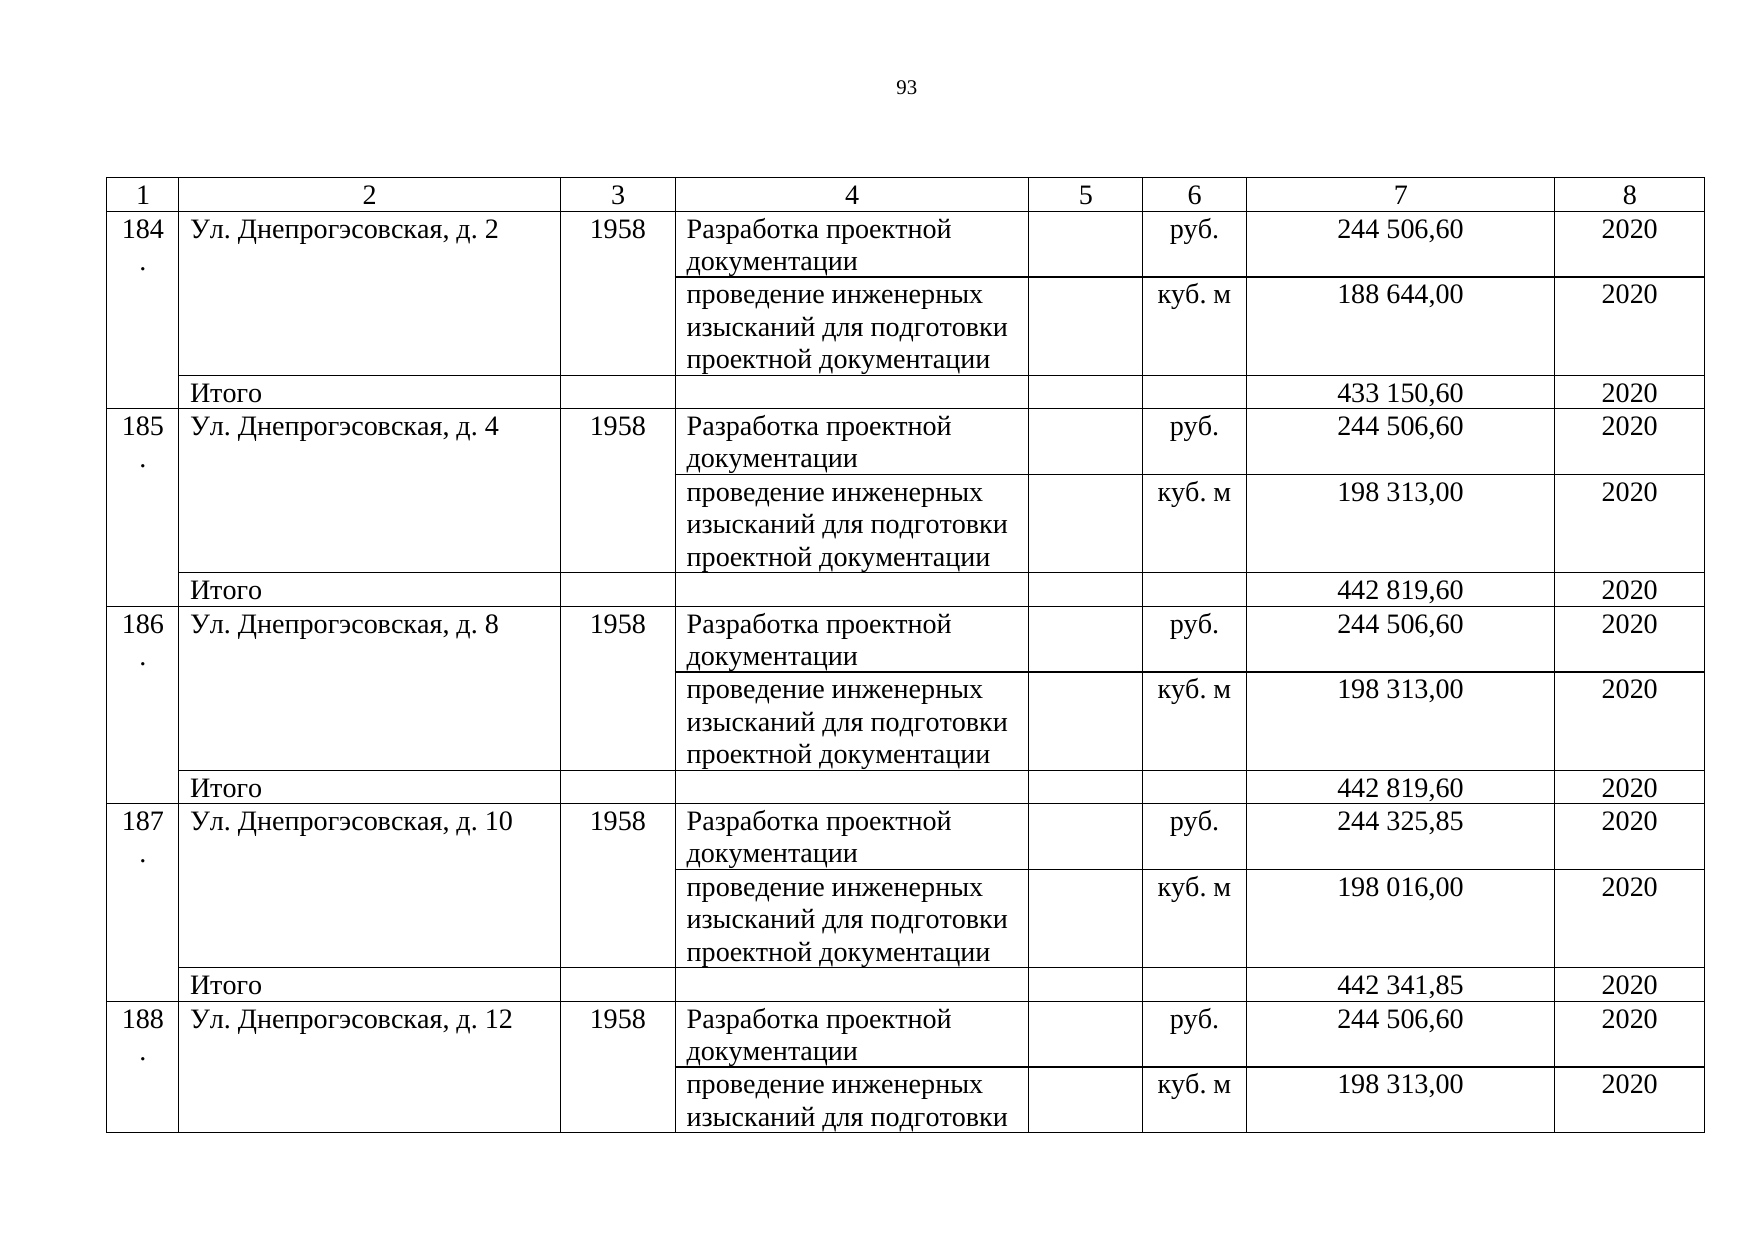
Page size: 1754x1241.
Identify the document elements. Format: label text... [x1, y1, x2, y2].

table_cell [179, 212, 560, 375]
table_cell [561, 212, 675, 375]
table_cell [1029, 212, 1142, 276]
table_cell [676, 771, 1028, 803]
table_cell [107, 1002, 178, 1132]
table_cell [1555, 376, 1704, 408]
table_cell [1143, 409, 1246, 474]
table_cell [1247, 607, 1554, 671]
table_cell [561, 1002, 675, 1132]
table_header 8 [1555, 178, 1704, 211]
table_header 6 [1143, 178, 1246, 211]
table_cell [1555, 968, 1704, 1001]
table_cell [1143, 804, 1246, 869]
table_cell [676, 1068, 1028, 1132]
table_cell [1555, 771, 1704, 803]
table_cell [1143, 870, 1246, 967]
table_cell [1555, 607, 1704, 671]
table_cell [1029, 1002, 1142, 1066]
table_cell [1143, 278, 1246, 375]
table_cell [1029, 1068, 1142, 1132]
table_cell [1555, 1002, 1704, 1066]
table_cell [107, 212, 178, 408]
table_header 5 [1029, 178, 1142, 211]
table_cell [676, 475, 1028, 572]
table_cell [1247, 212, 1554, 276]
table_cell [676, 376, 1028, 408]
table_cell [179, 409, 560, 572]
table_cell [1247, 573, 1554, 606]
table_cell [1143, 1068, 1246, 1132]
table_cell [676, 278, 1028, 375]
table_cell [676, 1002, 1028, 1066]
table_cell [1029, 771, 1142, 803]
table_header 4 [676, 178, 1028, 211]
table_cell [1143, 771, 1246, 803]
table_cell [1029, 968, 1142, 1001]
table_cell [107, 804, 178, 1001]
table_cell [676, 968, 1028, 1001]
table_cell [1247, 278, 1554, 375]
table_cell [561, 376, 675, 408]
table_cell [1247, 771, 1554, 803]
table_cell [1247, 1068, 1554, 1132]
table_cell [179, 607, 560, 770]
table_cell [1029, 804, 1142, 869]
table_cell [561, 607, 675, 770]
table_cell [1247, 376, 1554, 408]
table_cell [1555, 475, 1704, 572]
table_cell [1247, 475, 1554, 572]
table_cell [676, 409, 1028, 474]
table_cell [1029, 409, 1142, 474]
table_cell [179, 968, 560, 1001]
table_header 1 [107, 178, 178, 211]
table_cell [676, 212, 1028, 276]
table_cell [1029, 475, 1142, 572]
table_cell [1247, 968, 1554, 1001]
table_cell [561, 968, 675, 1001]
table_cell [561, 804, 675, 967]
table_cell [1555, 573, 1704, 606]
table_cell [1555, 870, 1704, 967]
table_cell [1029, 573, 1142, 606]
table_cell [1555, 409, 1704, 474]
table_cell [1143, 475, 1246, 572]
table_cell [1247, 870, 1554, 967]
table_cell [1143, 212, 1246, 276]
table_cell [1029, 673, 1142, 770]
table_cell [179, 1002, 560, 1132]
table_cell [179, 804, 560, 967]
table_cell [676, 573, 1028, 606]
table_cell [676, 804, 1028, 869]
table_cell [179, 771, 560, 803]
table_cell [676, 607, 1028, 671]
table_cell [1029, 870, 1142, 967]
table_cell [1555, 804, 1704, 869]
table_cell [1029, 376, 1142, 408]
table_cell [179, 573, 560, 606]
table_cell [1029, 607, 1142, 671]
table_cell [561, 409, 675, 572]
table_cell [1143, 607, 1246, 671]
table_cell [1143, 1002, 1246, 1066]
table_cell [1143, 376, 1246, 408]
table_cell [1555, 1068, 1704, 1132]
table_header 7 [1247, 178, 1554, 211]
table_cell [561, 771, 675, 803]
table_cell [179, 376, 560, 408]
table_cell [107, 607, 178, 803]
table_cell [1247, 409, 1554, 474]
table_header 2 [179, 178, 560, 211]
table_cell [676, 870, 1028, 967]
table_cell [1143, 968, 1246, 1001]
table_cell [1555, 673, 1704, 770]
table_header 3 [561, 178, 675, 211]
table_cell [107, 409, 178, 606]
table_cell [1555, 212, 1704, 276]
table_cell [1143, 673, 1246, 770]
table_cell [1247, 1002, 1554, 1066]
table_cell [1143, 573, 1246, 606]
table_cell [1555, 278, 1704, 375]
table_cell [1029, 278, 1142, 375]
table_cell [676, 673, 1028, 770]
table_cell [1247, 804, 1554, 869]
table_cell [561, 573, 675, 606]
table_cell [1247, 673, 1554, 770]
